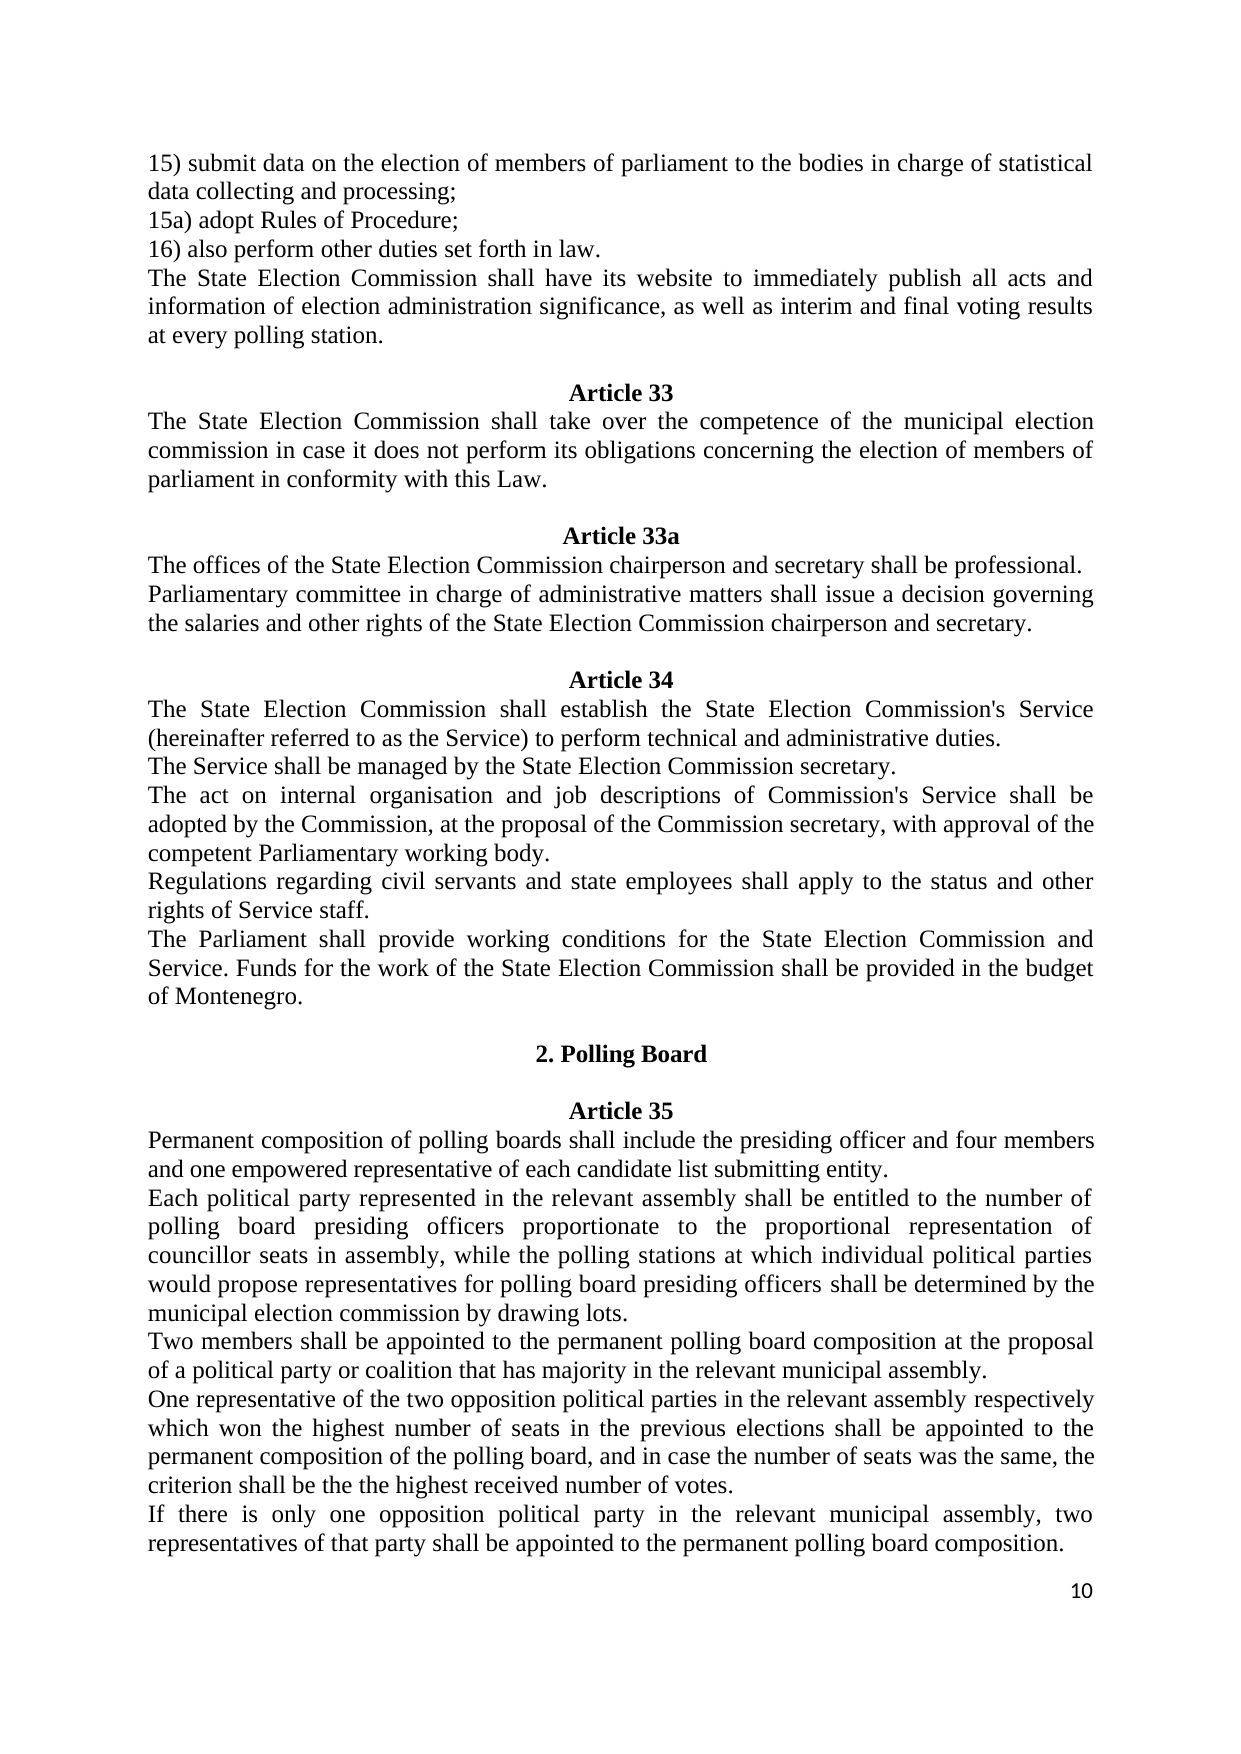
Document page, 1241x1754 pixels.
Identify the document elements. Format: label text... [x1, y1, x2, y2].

text 15) submit data on the election of members of parliament to the bodies in charge of statistical data collecting and processing; [148, 148, 1095, 205]
text Parliamentary committee in charge of administrative matters shall issue a decision governing the salaries and other rights of the State Election Commission chairperson and secretary. [148, 579, 1095, 636]
text One representative of the two opposition political parties in the relevant assembly respectively which won the highest number of seats in the previous elections shall be appointed to the permanent composition of the polling board, and in case the number of seats was the same, the criterion shall be the the highest received number of votes. [148, 1384, 1095, 1499]
text The offices of the State Election Commission chairperson and secretary shall be professional. [148, 550, 1095, 579]
text The State Election Commission shall have its website to immediately publish all acts and information of election administration significance, as well as interim and final voting results at every polling station. [148, 263, 1095, 349]
text The act on internal organisation and job descriptions of Commission's Service shall be adopted by the Commission, at the proposal of the Commission secretary, with approval of the competent Parliamentary working body. [148, 780, 1095, 866]
text The Service shall be managed by the State Election Commission secretary. [148, 751, 1095, 780]
text Article 33 [148, 378, 1095, 406]
text Two members shall be appointed to the permanent polling board composition at the proposal of a political party or coalition that has majority in the relevant municipal assembly. [148, 1326, 1095, 1384]
text Article 33a [148, 521, 1095, 550]
text The State Election Commission shall establish the State Election Commission's Service (hereinafter referred to as the Service) to perform technical and administrative duties. [148, 694, 1095, 751]
text Permanent composition of polling boards shall include the presiding officer and four members and one empowered representative of each candidate list submitting entity. [148, 1125, 1095, 1183]
text 15a) adopt Rules of Procedure; [148, 205, 1095, 234]
text Regulations regarding civil servants and state employees shall apply to the status and other rights of Service staff. [148, 866, 1095, 924]
text Article 34 [148, 665, 1095, 694]
text 16) also perform other duties set forth in law. [148, 234, 1095, 263]
text 2. Polling Board [148, 1039, 1095, 1068]
text Article 35 [148, 1096, 1095, 1125]
text The Parliament shall provide working conditions for the State Election Commission and Service. Funds for the work of the State Election Commission shall be provided in the budget of Montenegro. [148, 924, 1095, 1010]
text Each political party represented in the relevant assembly shall be entitled to the number of polling board presiding officers proportionate to the proportional representation of councillor seats in assembly, while the polling stations at which individual political parties would propose representatives for polling board presiding officers shall be determined by the municipal election commission by drawing lots. [148, 1183, 1095, 1326]
text The State Election Commission shall take over the competence of the municipal election commission in case it does not perform its obligations concerning the election of members of parliament in conformity with this Law. [148, 406, 1095, 493]
text If there is only one opposition political party in the relevant municipal assembly, two representatives of that party shall be appointed to the permanent polling board composition. [148, 1499, 1095, 1556]
